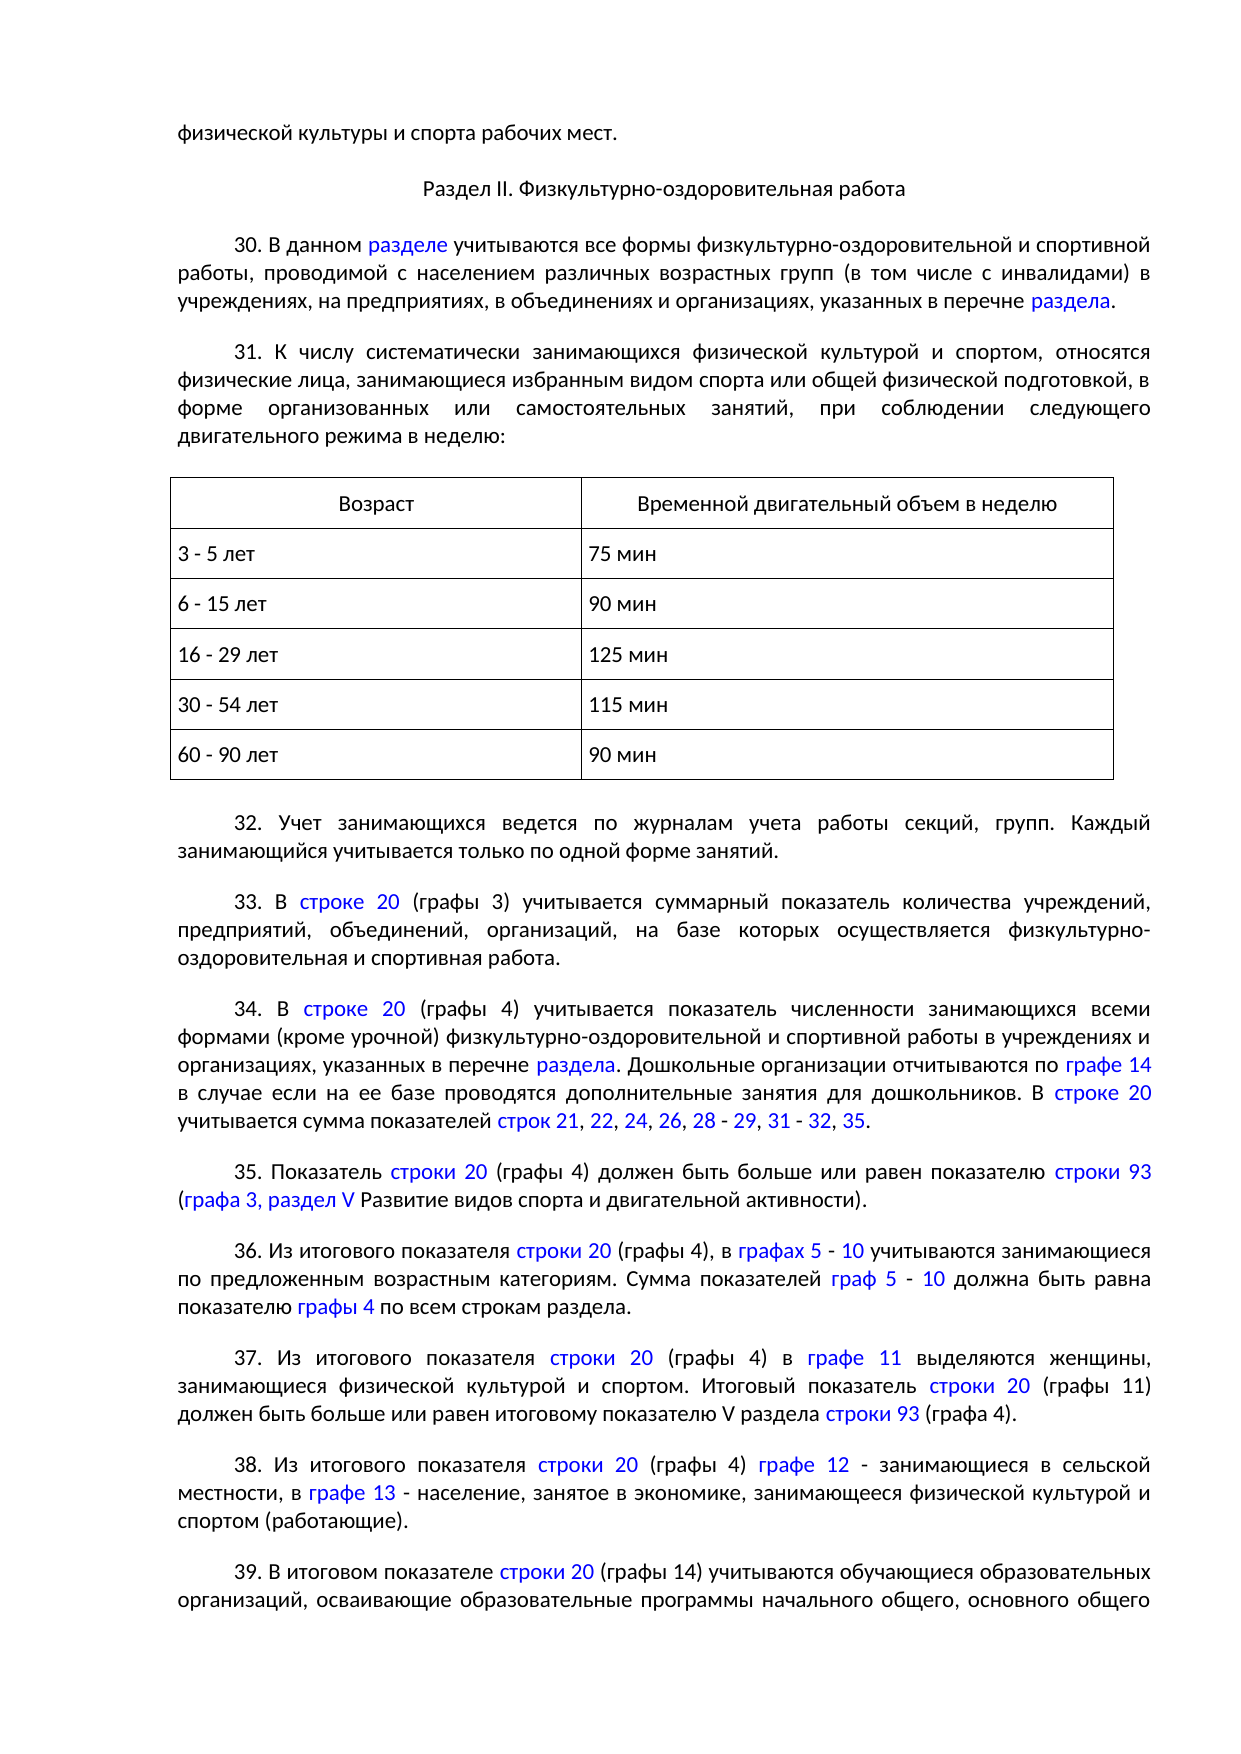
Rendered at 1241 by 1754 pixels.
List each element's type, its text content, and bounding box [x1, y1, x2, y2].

table_cell 6 - 15 лет [171, 579, 581, 628]
text 35. Показатель строки 20 (графы 4) должен быть больше или равен показателю строки 93 (графа 3, раздел V Развитие видов спорта и двигательной активности). [177, 1157, 1152, 1213]
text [177, 118, 1152, 146]
text 34. В строке 20 (графы 4) учитывается показатель численности занимающихся всеми формами (кроме урочной) физкультурно-оздоровительной и спортивной работы в учреждениях и организациях, указанных в перечне раздела. Дошкольные организации отчитываются по графе 14 в случае если на ее базе проводятся дополнительные занятия для дошкольников. В строке 20 учитывается сумма показателей строк 21, 22, 24, 26, 28 - 29, 31 - 32, 35. [177, 994, 1152, 1134]
text 32. Учет занимающихся ведется по журналам учета работы секций, групп. Каждый занимающийся учитывается только по одной форме занятий. [177, 808, 1152, 864]
text 36. Из итогового показателя строки 20 (графы 4), в графах 5 - 10 учитываются занимающиеся по предложенным возрастным категориям. Сумма показателей граф 5 - 10 должна быть равна показателю графы 4 по всем строкам раздела. [177, 1236, 1152, 1320]
table_header Возраст [171, 478, 581, 528]
table_cell 115 мин [582, 680, 1113, 729]
table_cell 60 - 90 лет [171, 730, 581, 779]
text 37. Из итогового показателя строки 20 (графы 4) в графе 11 выделяются женщины, занимающиеся физической культурой и спортом. Итоговый показатель строки 20 (графы 11) должен быть больше или равен итоговому показателю V раздела строки 93 (графа 4). [177, 1343, 1152, 1427]
table_cell 125 мин [582, 629, 1113, 678]
table_cell 75 мин [582, 529, 1113, 578]
table_cell 90 мин [582, 730, 1113, 779]
table_cell 90 мин [582, 579, 1113, 628]
text 33. В строке 20 (графы 3) учитывается суммарный показатель количества учреждений, предприятий, объединений, организаций, на базе которых осуществляется физкультурно-оздоровительная и спортивная работа. [177, 887, 1152, 971]
table_cell 3 - 5 лет [171, 529, 581, 578]
text 38. Из итогового показателя строки 20 (графы 4) графе 12 - занимающиеся в сельской местности, в графе 13 - население, занятое в экономике, занимающееся физической культурой и спортом (работающие). [177, 1450, 1152, 1534]
text 30. В данном разделе учитываются все формы физкультурно-оздоровительной и спортивной работы, проводимой с населением различных возрастных групп (в том числе с инвалидами) в учреждениях, на предприятиях, в объединениях и организациях, указанных в перечне раздела. [177, 230, 1152, 314]
text Раздел II. Физкультурно-оздоровительная работа [177, 174, 1152, 202]
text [177, 1557, 1152, 1613]
table_cell 16 - 29 лет [171, 629, 581, 678]
text 31. К числу систематически занимающихся физической культурой и спортом, относятся физические лица, занимающиеся избранным видом спорта или общей физической подготовкой, в форме организованных или самостоятельных занятий, при соблюдении следующего двигательного режима в неделю: [177, 337, 1152, 449]
table_header Временной двигательный объем в неделю [582, 478, 1113, 528]
table_cell 30 - 54 лет [171, 680, 581, 729]
